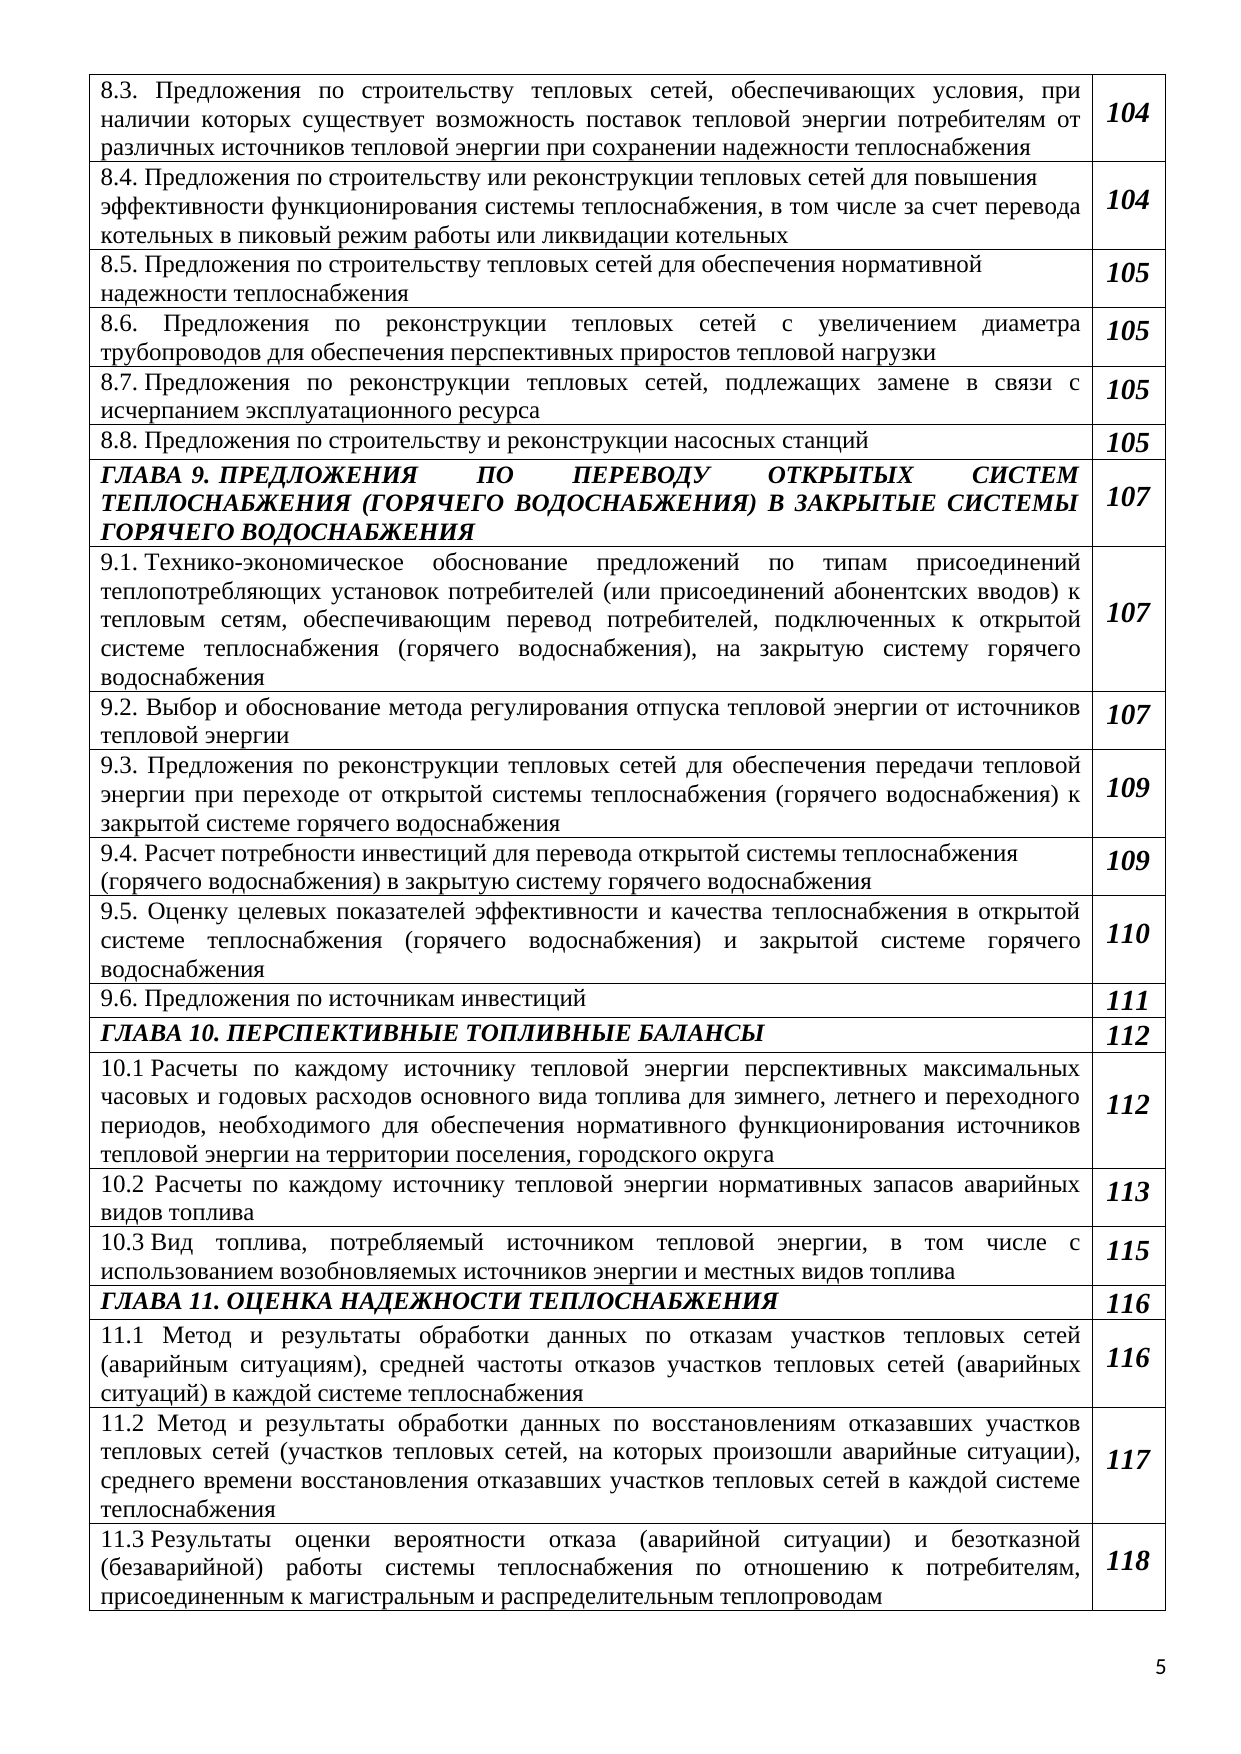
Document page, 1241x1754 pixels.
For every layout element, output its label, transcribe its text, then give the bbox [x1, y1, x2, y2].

table_cell 105 [1093, 308, 1165, 366]
table_cell 8.3. Предложения по строительству тепловых сетей, обеспечивающих условия, при наличии которых существует возможность поставок тепловой энергии потребителям от различных источников тепловой энергии при сохранении надежности теплоснабжения [90, 75, 1092, 161]
table_cell 116 [1093, 1286, 1165, 1319]
table_cell 111 [1093, 984, 1165, 1017]
table_cell 107 [1093, 460, 1165, 546]
table_cell ГЛАВА 11. ОЦЕНКА НАДЕЖНОСТИ ТЕПЛОСНАБЖЕНИЯ [90, 1286, 1092, 1319]
table_cell 11.1 Метод и результаты обработки данных по отказам участков тепловых сетей (аварийным ситуациям), средней частоты отказов участков тепловых сетей (аварийных ситуаций) в каждой системе теплоснабжения [90, 1320, 1092, 1407]
table_cell ГЛАВА 9. ПРЕДЛОЖЕНИЯ ПО ПЕРЕВОДУ ОТКРЫТЫХ СИСТЕМ ТЕПЛОСНАБЖЕНИЯ (ГОРЯЧЕГО ВОДОСНАБЖЕНИЯ) В ЗАКРЫТЫЕ СИСТЕМЫ ГОРЯЧЕГО ВОДОСНАБЖЕНИЯ [90, 460, 1092, 546]
table_cell 9.3. Предложения по реконструкции тепловых сетей для обеспечения передачи тепловой энергии при переходе от открытой системы теплоснабжения (горячего водоснабжения) к закрытой системе горячего водоснабжения [90, 750, 1092, 837]
table_cell 112 [1093, 1053, 1165, 1168]
table_cell 109 [1093, 838, 1165, 895]
table_cell 112 [1093, 1018, 1165, 1052]
table_cell 110 [1093, 896, 1165, 982]
table_cell 9.6. Предложения по источникам инвестиций [90, 984, 1092, 1017]
table_cell 116 [1093, 1320, 1165, 1407]
table_cell 105 [1093, 367, 1165, 424]
table_cell 107 [1093, 692, 1165, 749]
table_cell 8.6. Предложения по реконструкции тепловых сетей с увеличением диаметра трубопроводов для обеспечения перспективных приростов тепловой нагрузки [90, 308, 1092, 366]
table_cell 8.8. Предложения по строительству и реконструкции насосных станций [90, 425, 1092, 459]
table_cell 8.5. Предложения по строительству тепловых сетей для обеспечения нормативной надежности теплоснабжения [90, 250, 1092, 307]
table_cell 115 [1093, 1227, 1165, 1285]
table_cell 9.1. Технико-экономическое обоснование предложений по типам присоединений теплопотребляющих установок потребителей (или присоединений абонентских вводов) к тепловым сетям, обеспечивающим перевод потребителей, подключенных к открытой системе теплоснабжения (горячего водоснабжения), на закрытую систему горячего водоснабжения [90, 547, 1092, 691]
table_cell 105 [1093, 425, 1165, 459]
table_cell ГЛАВА 10. ПЕРСПЕКТИВНЫЕ ТОПЛИВНЫЕ БАЛАНСЫ [90, 1018, 1092, 1052]
table_cell 11.3 Результаты оценки вероятности отказа (аварийной ситуации) и безотказной (безаварийной) работы системы теплоснабжения по отношению к потребителям, присоединенным к магистральным и распределительным теплопроводам [90, 1524, 1092, 1610]
table_cell 117 [1093, 1408, 1165, 1523]
table_cell 113 [1093, 1169, 1165, 1226]
table_cell 10.1 Расчеты по каждому источнику тепловой энергии перспективных максимальных часовых и годовых расходов основного вида топлива для зимнего, летнего и переходного периодов, необходимого для обеспечения нормативного функционирования источников тепловой энергии на территории поселения, городского округа [90, 1053, 1092, 1168]
table_cell 107 [1093, 547, 1165, 691]
table_cell 8.7. Предложения по реконструкции тепловых сетей, подлежащих замене в связи с исчерпанием эксплуатационного ресурса [90, 367, 1092, 424]
table_cell 104 [1093, 75, 1165, 161]
table_cell 109 [1093, 750, 1165, 837]
table_cell 118 [1093, 1524, 1165, 1610]
table_cell 8.4. Предложения по строительству или реконструкции тепловых сетей для повышения эффективности функционирования системы теплоснабжения, в том числе за счет перевода котельных в пиковый режим работы или ликвидации котельных [90, 162, 1092, 248]
table_cell 11.2 Метод и результаты обработки данных по восстановлениям отказавших участков тепловых сетей (участков тепловых сетей, на которых произошли аварийные ситуации), среднего времени восстановления отказавших участков тепловых сетей в каждой системе теплоснабжения [90, 1408, 1092, 1523]
table_cell 9.5. Оценку целевых показателей эффективности и качества теплоснабжения в открытой системе теплоснабжения (горячего водоснабжения) и закрытой системе горячего водоснабжения [90, 896, 1092, 982]
table_cell 104 [1093, 162, 1165, 248]
table_cell 9.2. Выбор и обоснование метода регулирования отпуска тепловой энергии от источников тепловой энергии [90, 692, 1092, 749]
table_cell 9.4. Расчет потребности инвестиций для перевода открытой системы теплоснабжения (горячего водоснабжения) в закрытую систему горячего водоснабжения [90, 838, 1092, 895]
table_cell 105 [1093, 250, 1165, 307]
table_cell 10.3 Вид топлива, потребляемый источником тепловой энергии, в том числе с использованием возобновляемых источников энергии и местных видов топлива [90, 1227, 1092, 1285]
table_cell 10.2 Расчеты по каждому источнику тепловой энергии нормативных запасов аварийных видов топлива [90, 1169, 1092, 1226]
